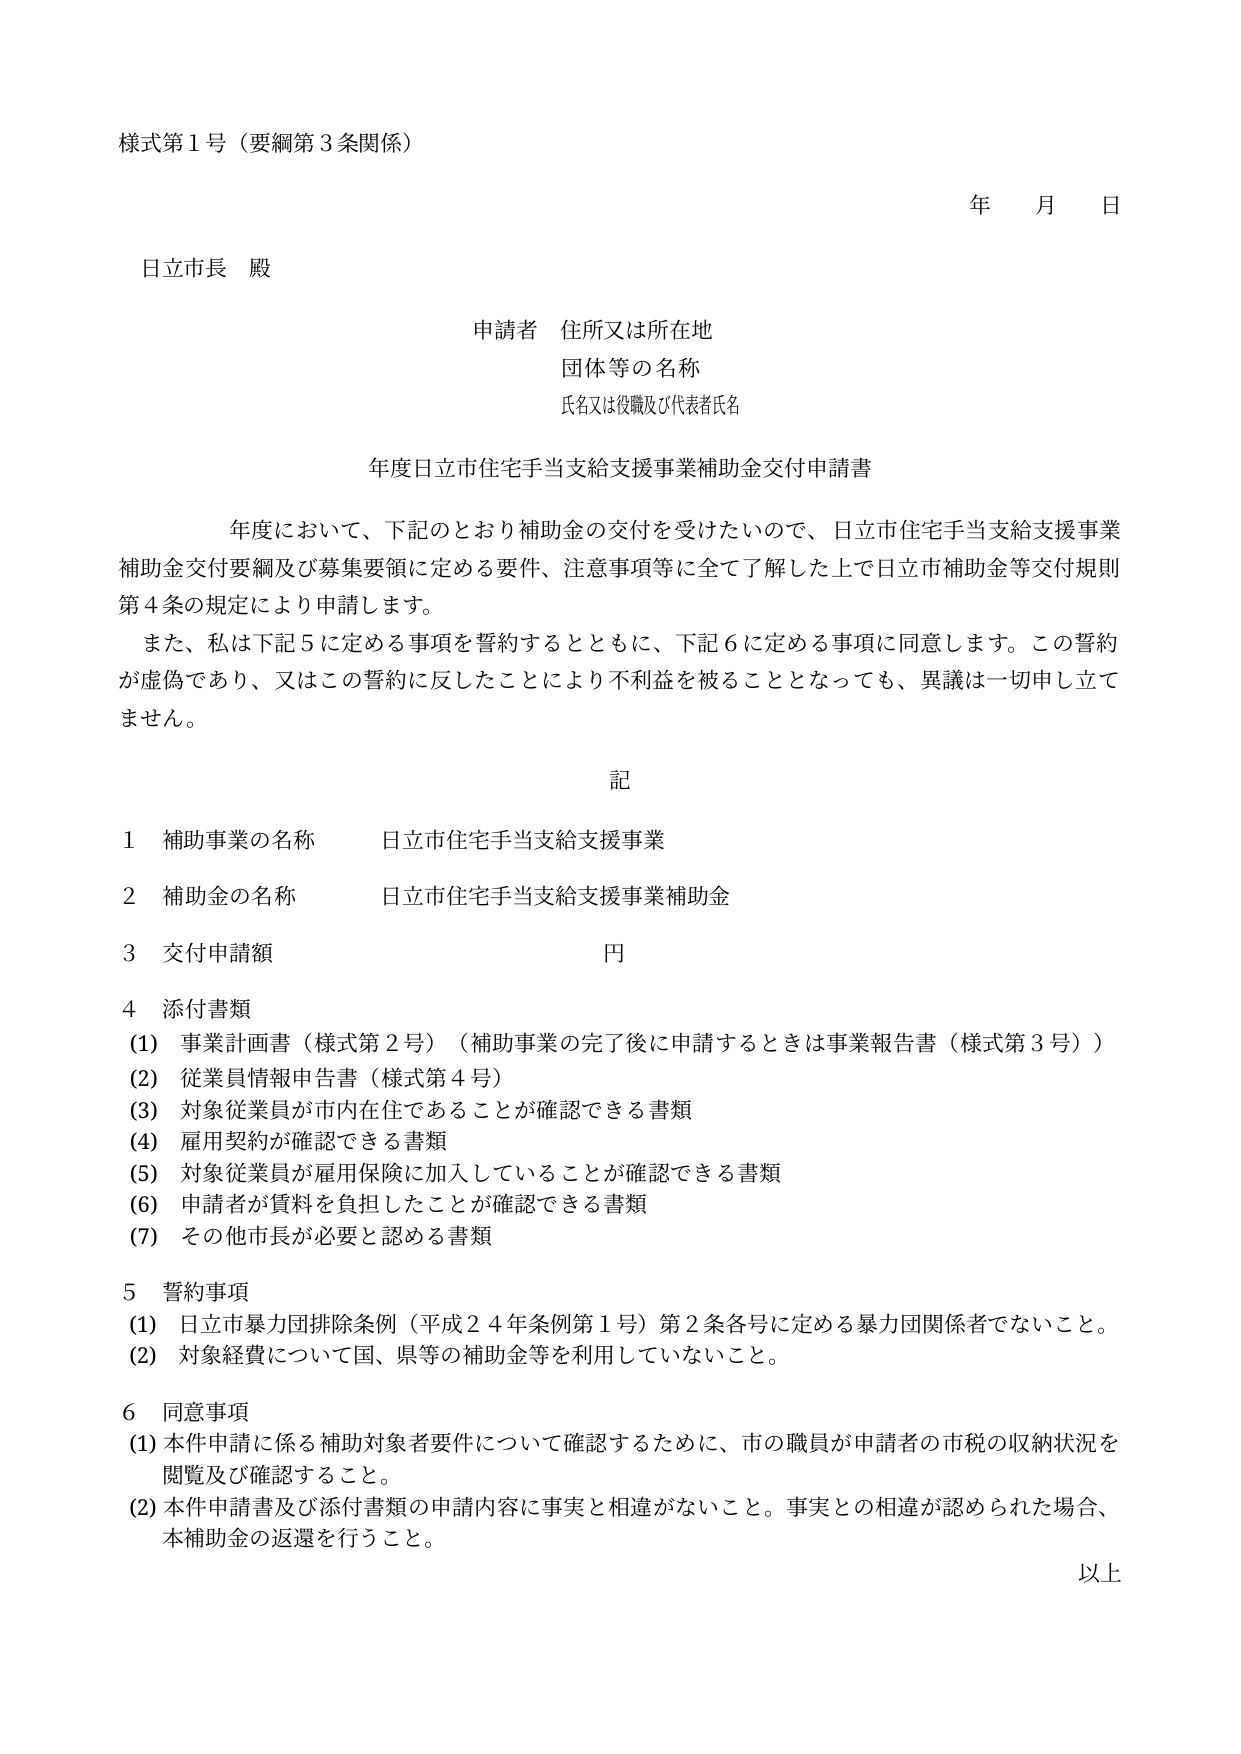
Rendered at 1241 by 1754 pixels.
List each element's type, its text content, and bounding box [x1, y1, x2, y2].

text １ 補助事業の名称 日立市住宅手当支給支援事業 [118, 823, 1122, 854]
text (3) 対象従業員が市内在住であることが確認できる書類 [118, 1093, 1122, 1124]
text 様式第１号（要綱第３条関係） [118, 123, 1122, 160]
text (1) 本件申請に係る補助対象者要件について確認するために、市の職員が申請者の市税の収納状況を閲覧及び確認すること。 [129, 1427, 1122, 1490]
text (1) 日立市暴力団排除条例（平成２４年条例第１号）第２条各号に定める暴力団関係者でないこと。 [129, 1307, 1122, 1339]
text 年度において、下記のとおり補助金の交付を受けたいので、日立市住宅手当支給支援事業補助金交付要綱及び募集要領に定める要件、注意事項等に全て了解した上で日立市補助金等交付規則第４条の規定により申請します。 [118, 510, 1122, 623]
text ３ 交付申請額 円 [118, 936, 1122, 967]
text 団体等の名称 [561, 348, 1122, 385]
text 日立市長 殿 [118, 248, 1122, 285]
text 申請者 住所又は所在地 [472, 310, 1122, 348]
text (1) 事業計画書（様式第２号）（補助事業の完了後に申請するときは事業報告書（様式第３号）） [118, 1024, 1122, 1061]
text 年度日立市住宅手当支給支援事業補助金交付申請書 [118, 448, 1122, 485]
text (2) 本件申請書及び添付書類の申請内容に事実と相違がないこと。事実との相違が認められた場合、本補助金の返還を行うこと。 [129, 1490, 1122, 1553]
text (2) 対象経費について国、県等の補助金等を利用していないこと。 [129, 1339, 1122, 1370]
text 氏名又は役職及び代表者氏名 [561, 385, 1122, 423]
text (7) その他市長が必要と認める書類 [118, 1219, 1122, 1251]
text 年 月 日 [118, 185, 1122, 223]
text ２ 補助金の名称 日立市住宅手当支給支援事業補助金 [118, 879, 1122, 911]
text ４ 添付書類 [118, 992, 1122, 1024]
text (2) 従業員情報申告書（様式第４号） [118, 1061, 1122, 1093]
text また、私は下記５に定める事項を誓約するとともに、下記６に定める事項に同意します。この誓約が虚偽であり、又はこの誓約に反したことにより不利益を被ることとなっても、異議は一切申し立てません。 [118, 623, 1122, 735]
text 記 [118, 760, 1122, 798]
text 以上 [118, 1553, 1122, 1590]
text ６ 同意事項 [118, 1395, 1122, 1427]
text (5) 対象従業員が雇用保険に加入していることが確認できる書類 [118, 1156, 1122, 1187]
text (4) 雇用契約が確認できる書類 [118, 1124, 1122, 1156]
text (6) 申請者が賃料を負担したことが確認できる書類 [118, 1187, 1122, 1219]
text ５ 誓約事項 [118, 1276, 1122, 1307]
